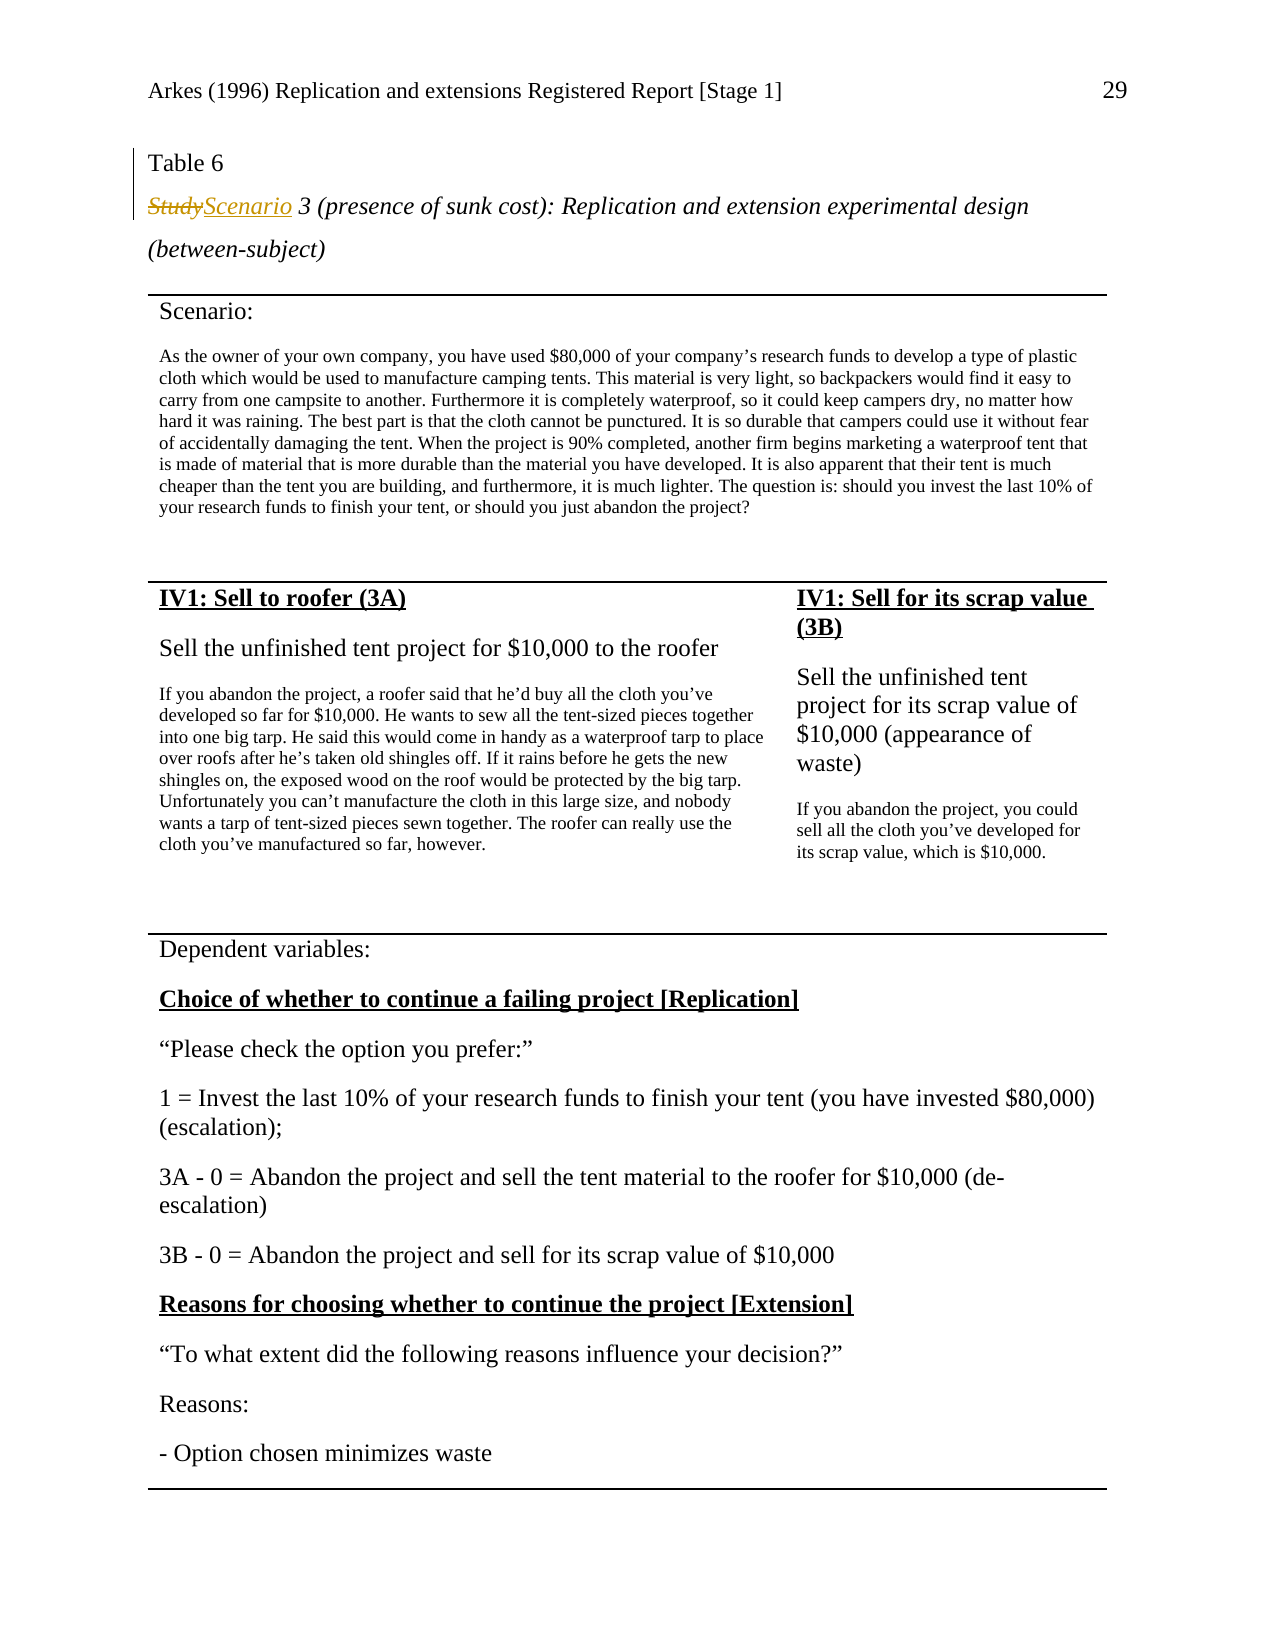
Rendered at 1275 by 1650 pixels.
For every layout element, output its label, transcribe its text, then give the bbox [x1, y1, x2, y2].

table_cell IV1: Sell for its scrap value (3B) Sell the unfinished tent project for its scrap value of $10,000 (appearance of waste) If you abandon the project, you could sell all the cloth you’ve developed for its scrap value, which is $10,000. [785, 583, 1107, 932]
table_cell IV1: Sell to roofer (3A) Sell the unfinished tent project for $10,000 to the roofer If you abandon the project, a roofer said that he’d buy all the cloth you’ve developed so far for $10,000. He wants to sew all the tent-sized pieces together into one big tarp. He said this would come in handy as a waterproof tarp to place over roofs after he’s taken old shingles off. If it rains before he gets the new shingles on, the exposed wood on the roof would be protected by the big tarp. Unfortunately you can’t manufacture the cloth in this large size, and nobody wants a tarp of tent-sized pieces sewn together. The roofer can really use the cloth you’ve manufactured so far, however. [148, 583, 785, 932]
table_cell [148, 935, 1107, 1488]
table_header Scenario: As the owner of your own company, you have used $80,000 of your company’s research funds to develop a type of plastic cloth which would be used to manufacture camping tents. This material is very light, so backpackers would find it easy to carry from one campsite to another. Furthermore it is completely waterproof, so it could keep campers dry, no matter how hard it was raining. The best part is that the cloth cannot be punctured. It is so durable that campers could use it without fear of accidentally damaging the tent. When the project is 90% completed, another firm begins marketing a waterproof tent that is made of material that is more durable than the material you have developed. It is also apparent that their tent is much cheaper than the tent you are building, and furthermore, it is much lighter. The question is: should you invest the last 10% of your research funds to finish your tent, or should you just abandon the project? [148, 296, 1107, 581]
subtitle Table 6 3 (presence of sunk cost): Replication and extension experimental design (between-subject) [148, 148, 1127, 263]
